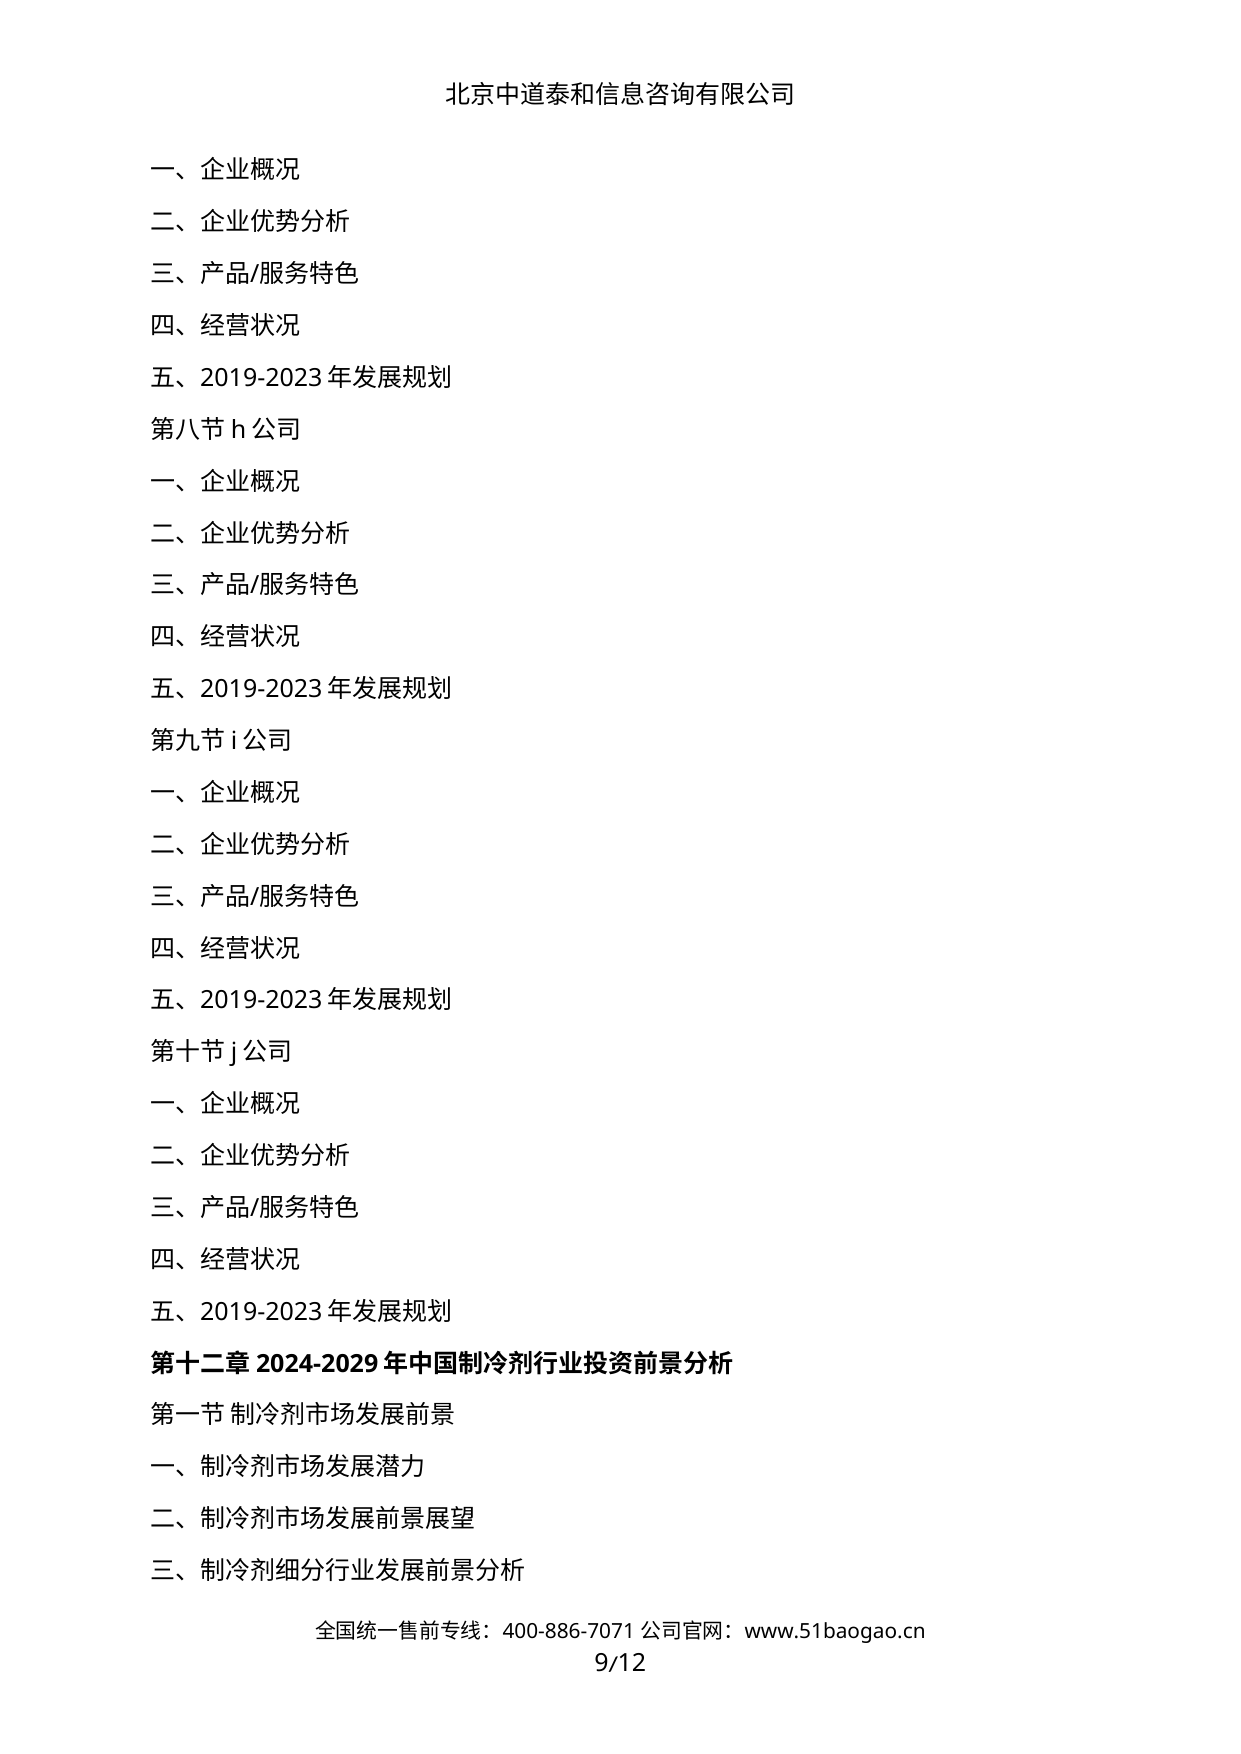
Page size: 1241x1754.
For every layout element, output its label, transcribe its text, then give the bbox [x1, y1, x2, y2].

text 一、制冷剂市场发展潜力 [150, 1447, 1090, 1483]
text 三、产品/服务特色 [150, 565, 1090, 601]
text 第八节 h公司 [150, 409, 1090, 446]
text 一、企业概况 [150, 772, 1090, 809]
text 五、2019-2023年发展规划 [150, 1291, 1090, 1327]
text 二、企业优势分析 [150, 824, 1090, 861]
text 四、经营状况 [150, 928, 1090, 964]
text 一、企业概况 [150, 461, 1090, 497]
text 四、经营状况 [150, 1239, 1090, 1276]
text 第十二章 2024-2029年中国制冷剂行业投资前景分析 [150, 1343, 1090, 1379]
text 四、经营状况 [150, 306, 1090, 342]
text 五、2019-2023年发展规划 [150, 980, 1090, 1016]
text 三、产品/服务特色 [150, 876, 1090, 912]
text 一、企业概况 [150, 1084, 1090, 1120]
text 二、企业优势分析 [150, 513, 1090, 549]
text 二、制冷剂市场发展前景展望 [150, 1499, 1090, 1535]
text 一、企业概况 [150, 150, 1090, 186]
text 第一节 制冷剂市场发展前景 [150, 1395, 1090, 1431]
text 第十节 j公司 [150, 1032, 1090, 1068]
text 三、产品/服务特色 [150, 1187, 1090, 1224]
text 五、2019-2023年发展规划 [150, 669, 1090, 705]
text 第九节 i公司 [150, 721, 1090, 757]
text 二、企业优势分析 [150, 1136, 1090, 1172]
text 三、产品/服务特色 [150, 254, 1090, 290]
text 三、制冷剂细分行业发展前景分析 [150, 1551, 1090, 1587]
text 四、经营状况 [150, 617, 1090, 653]
text 五、2019-2023年发展规划 [150, 357, 1090, 394]
text 二、企业优势分析 [150, 202, 1090, 238]
